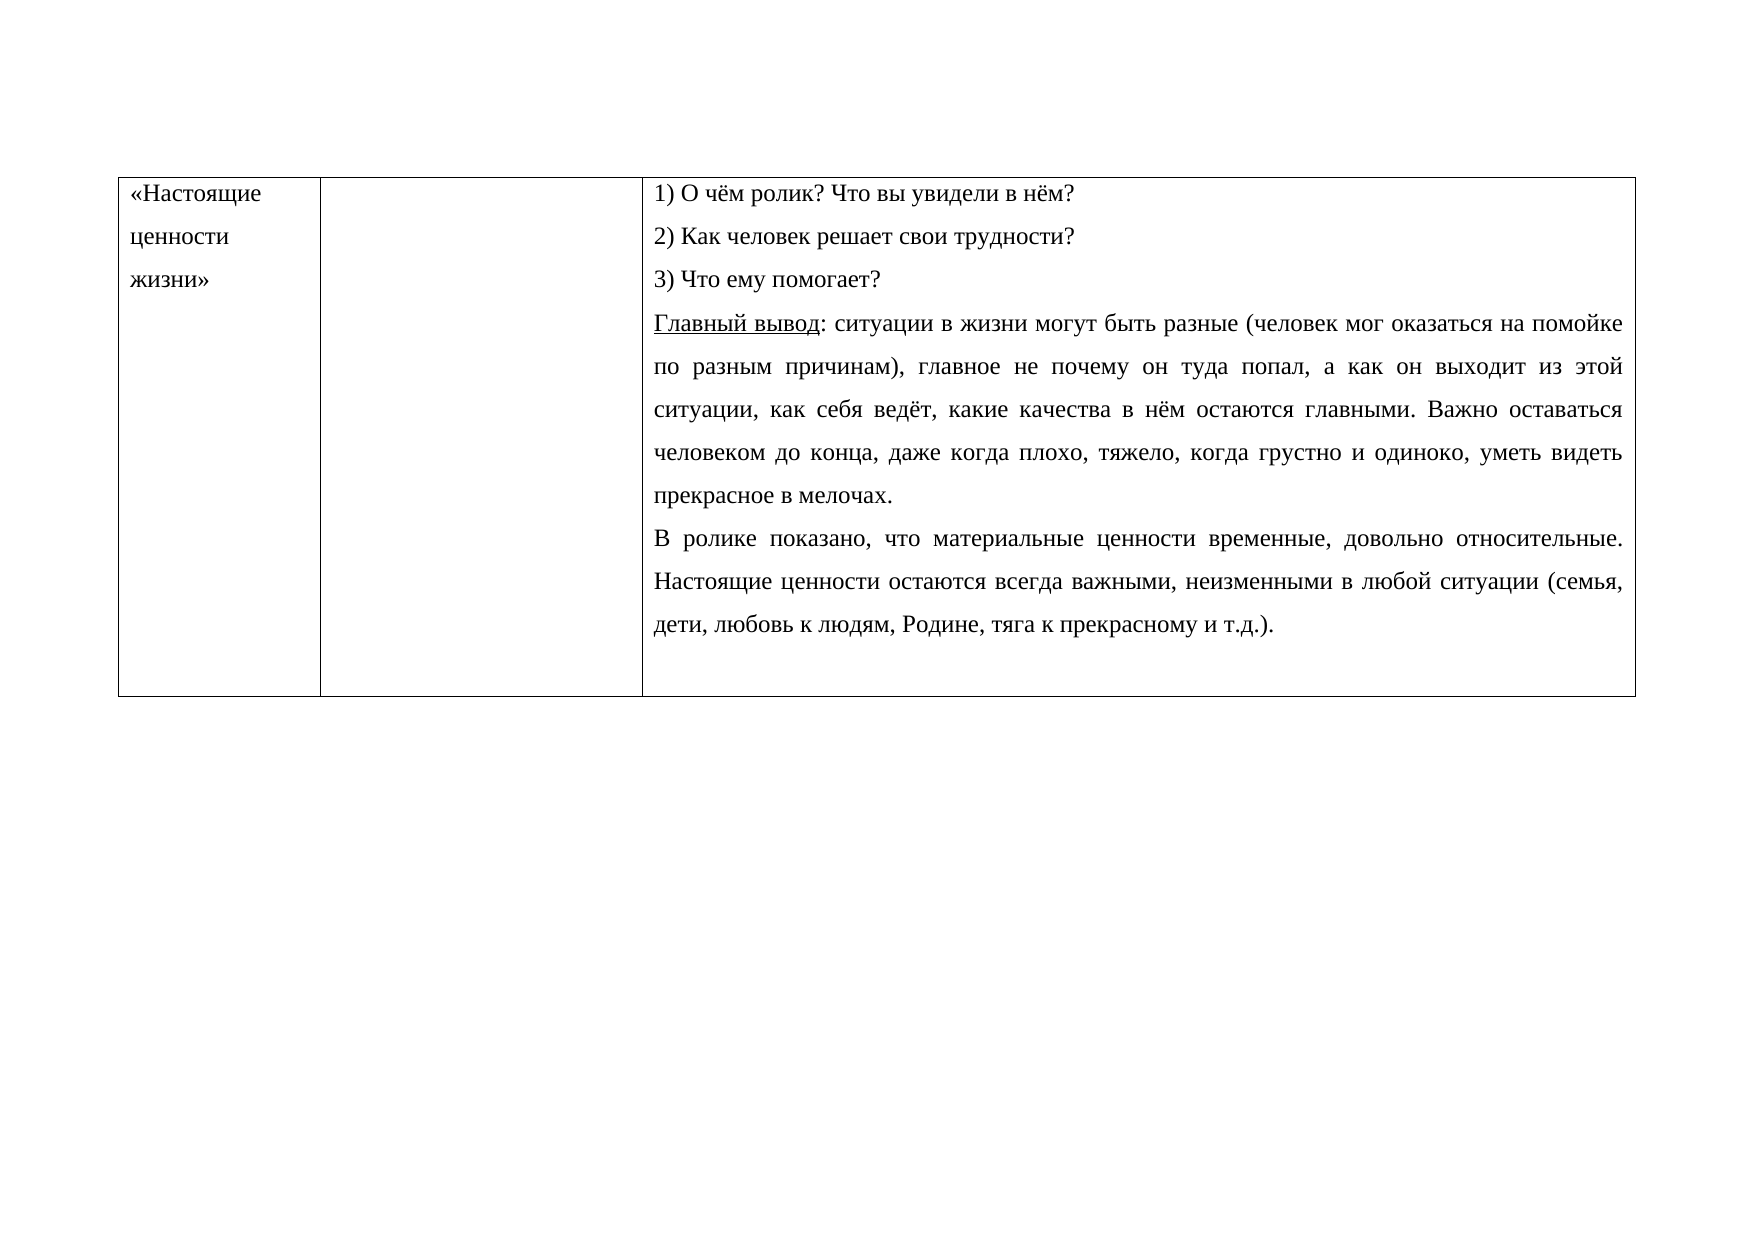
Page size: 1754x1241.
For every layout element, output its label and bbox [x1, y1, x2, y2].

table_cell [321, 178, 642, 696]
table_cell [119, 178, 320, 696]
table_cell [643, 178, 1635, 696]
